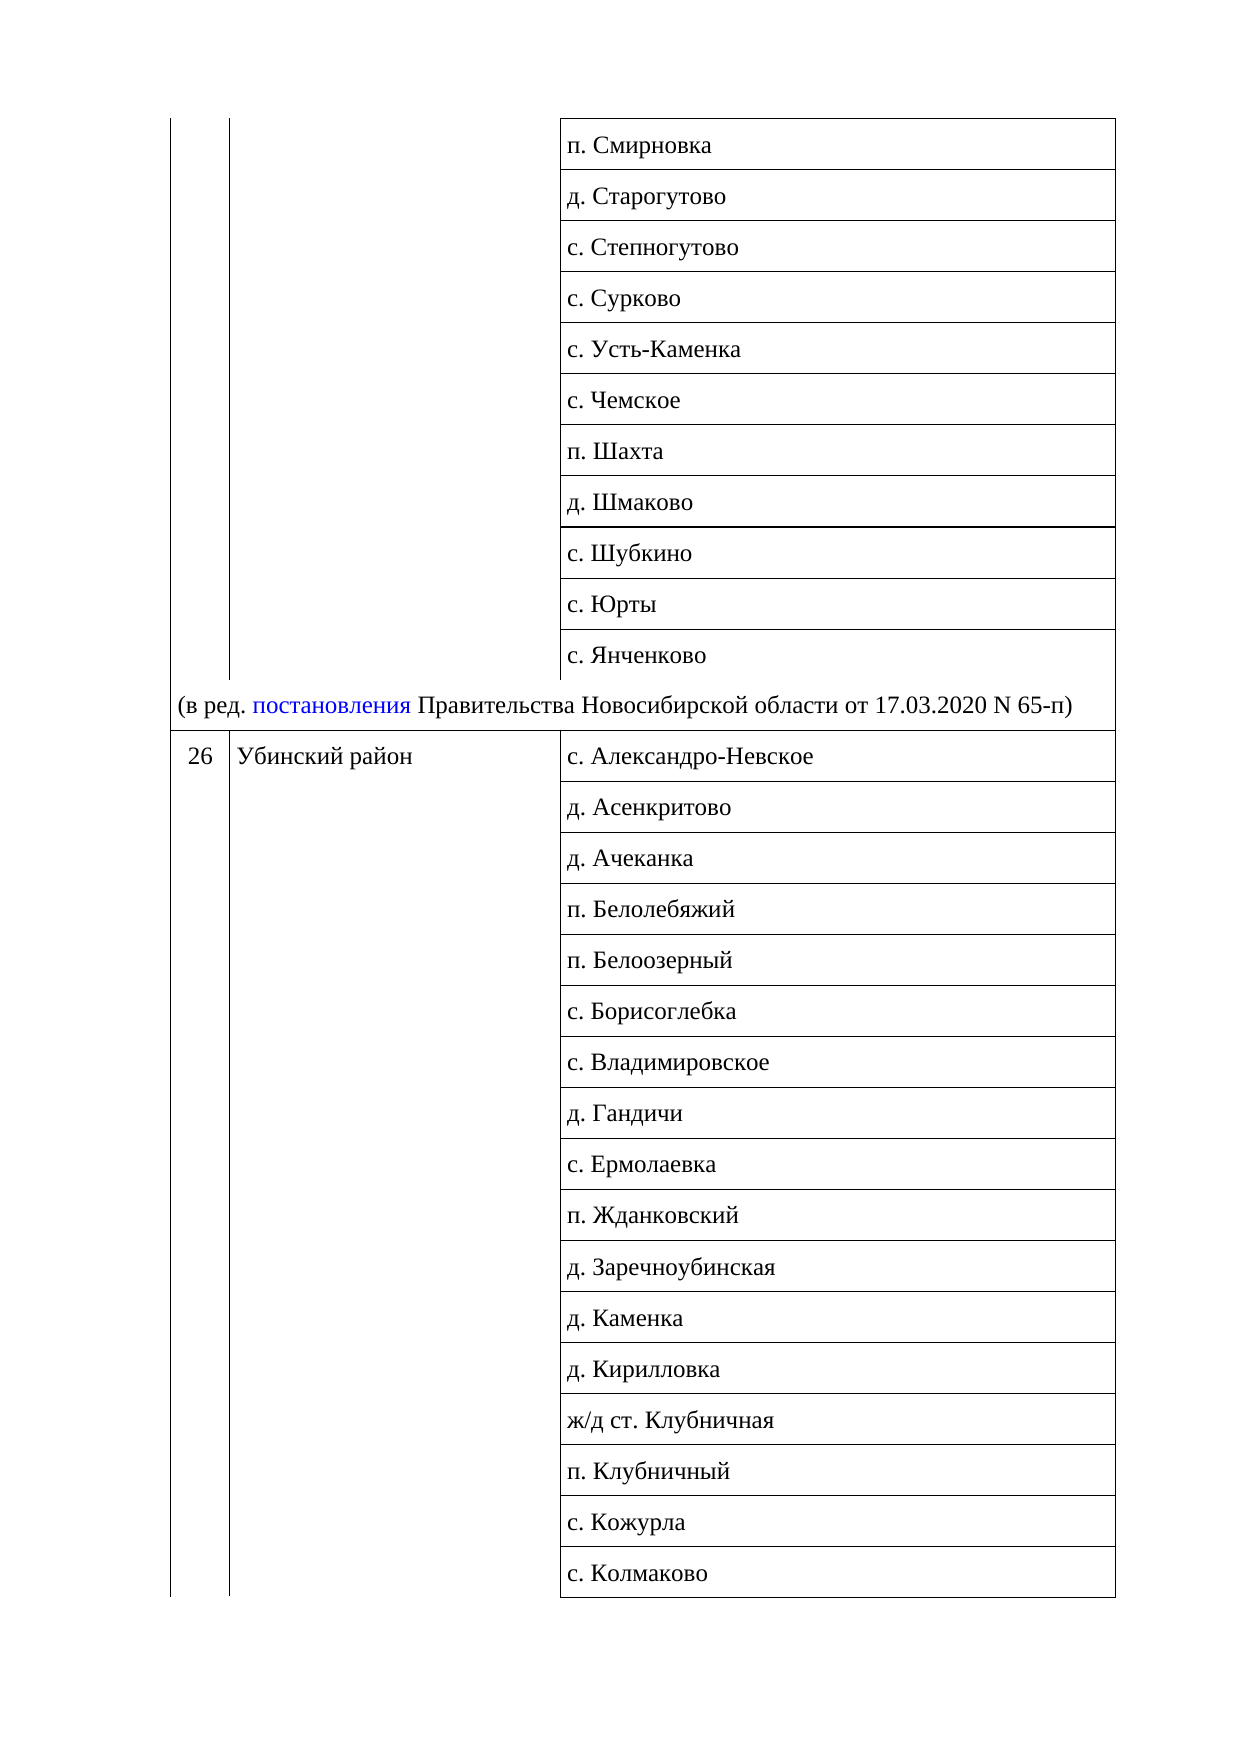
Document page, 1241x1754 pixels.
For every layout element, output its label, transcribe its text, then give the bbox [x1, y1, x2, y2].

table_cell д. Заречноубинская [561, 1241, 1115, 1291]
table_cell с. Колмаково [561, 1547, 1115, 1597]
table_cell с. Степногутово [561, 221, 1115, 271]
table_cell п. Шахта [561, 425, 1115, 475]
table_cell (в ред. постановления Правительства Новосибирской области от 17.03.2020 N 65-п) [171, 680, 1115, 729]
table_cell 26 [171, 731, 230, 1597]
table_cell с. Чемское [561, 374, 1115, 424]
table_cell п. Жданковский [561, 1190, 1115, 1240]
table_cell с. Борисоглебка [561, 986, 1115, 1036]
table_cell с. Шубкино [561, 528, 1115, 577]
table_cell с. Янченково [561, 630, 1115, 679]
table_cell с. Юрты [561, 579, 1115, 628]
table_cell с. Александро-Невское [561, 731, 1115, 781]
table_cell д. Асенкритово [561, 782, 1115, 832]
table_cell д. Шмаково [561, 476, 1115, 526]
table_cell д. Каменка [561, 1292, 1115, 1342]
table_cell с. Усть-Каменка [561, 323, 1115, 373]
table_cell п. Белолебяжий [561, 884, 1115, 934]
table_cell д. Ачеканка [561, 833, 1115, 883]
table_cell с. Сурково [561, 272, 1115, 322]
table_cell д. Гандичи [561, 1088, 1115, 1138]
table_cell ж/д ст. Клубничная [561, 1394, 1115, 1444]
table_cell д. Кирилловка [561, 1343, 1115, 1393]
table_cell п. Клубничный [561, 1445, 1115, 1495]
table_cell с. Кожурла [561, 1496, 1115, 1546]
table_cell п. Белоозерный [561, 935, 1115, 985]
table_cell с. Владимировское [561, 1037, 1115, 1087]
table_cell с. Ермолаевка [561, 1139, 1115, 1189]
table_cell Убинский район [230, 731, 560, 1597]
table_cell п. Смирновка [561, 119, 1115, 169]
table_cell д. Старогутово [561, 170, 1115, 220]
